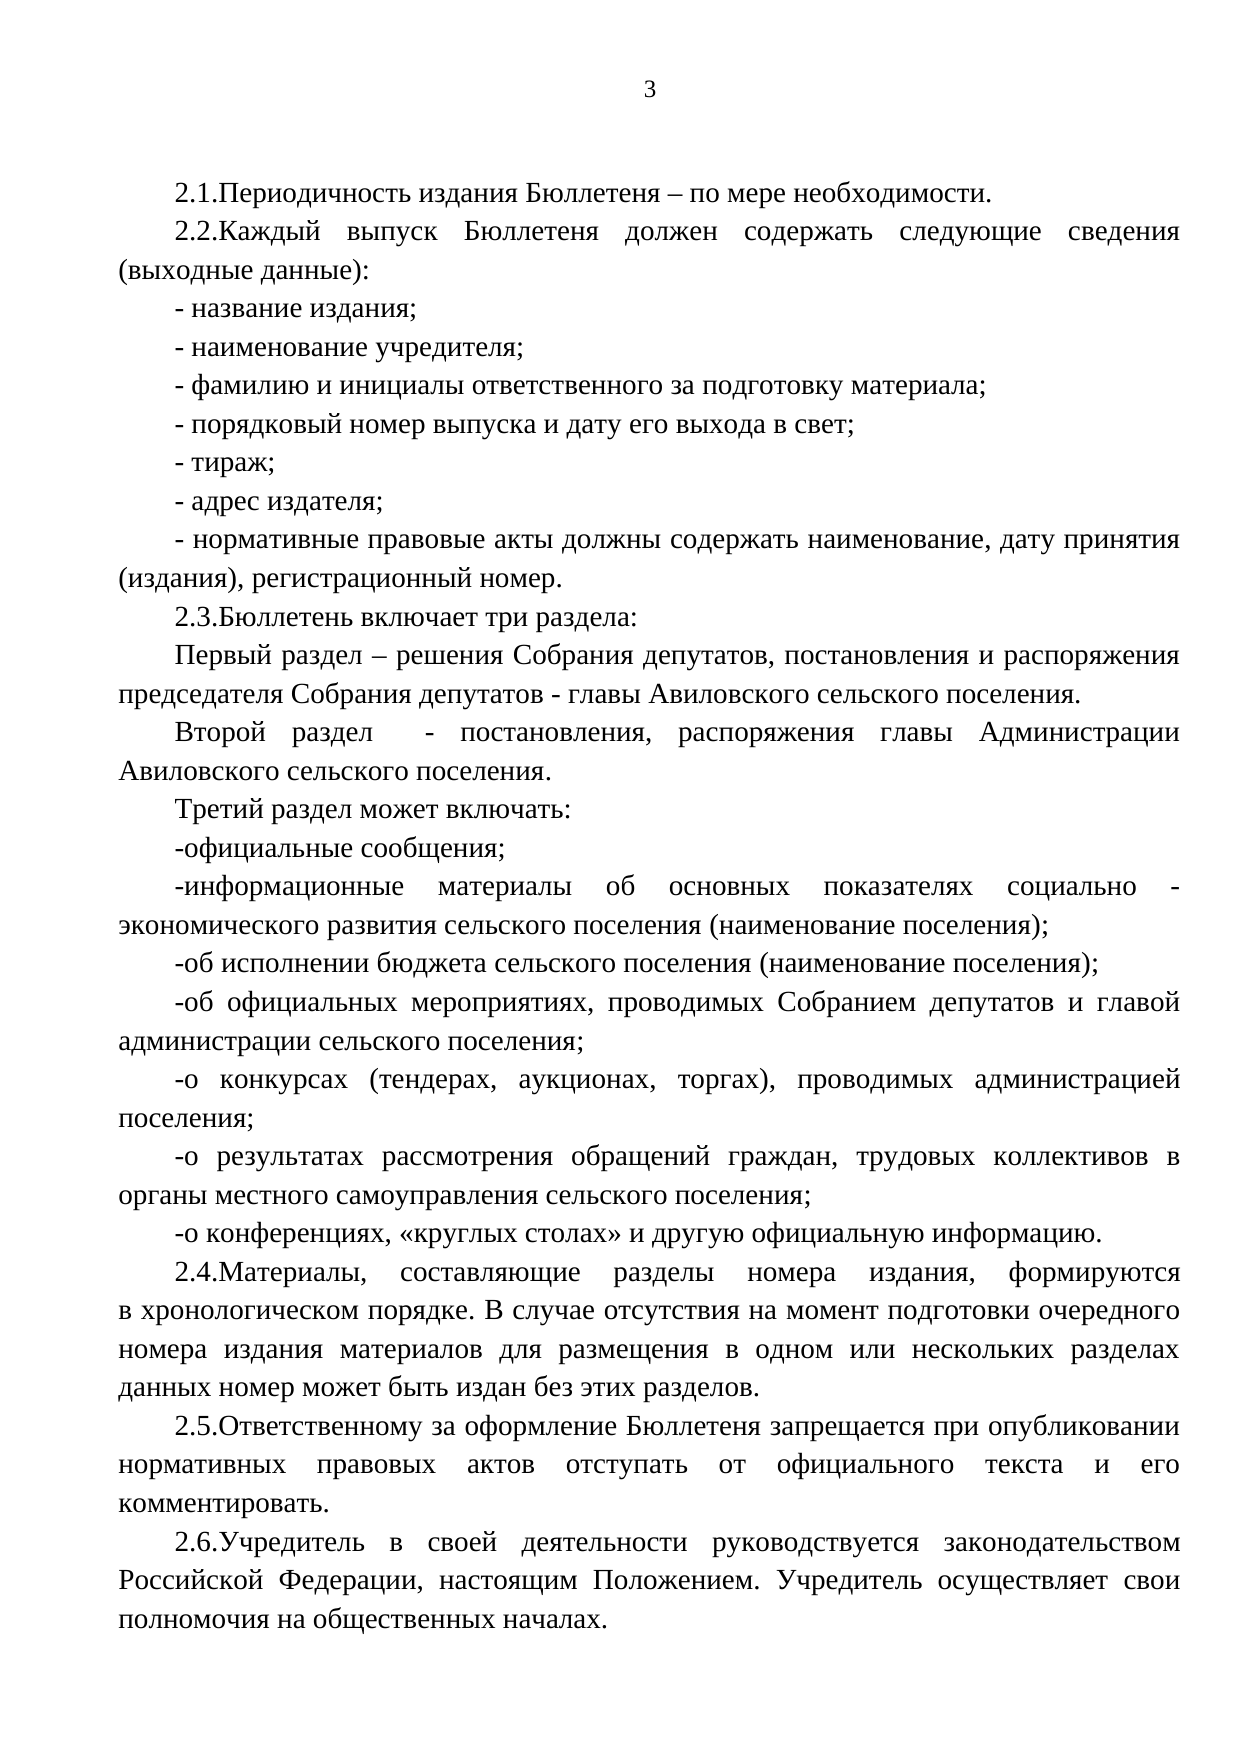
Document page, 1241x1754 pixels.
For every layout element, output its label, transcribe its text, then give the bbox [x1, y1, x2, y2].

text 2.4.Материалы, составляющие разделы номера издания, формируются в хронологическом порядке. В случае отсутствия на момент подготовки очередного номера издания материалов для размещения в одном или нескольких разделах данных номер может быть издан без этих разделов. [118, 1254, 1181, 1403]
text -о результатах рассмотрения обращений граждан, трудовых коллективов в органы местного самоуправления сельского поселения; [118, 1138, 1181, 1210]
text -о конкурсах (тендерах, аукционах, торгах), проводимых администрацией поселения; [118, 1061, 1181, 1133]
text - наименование учредителя; [118, 329, 1181, 362]
text 2.6.Учредитель в своей деятельности руководствуется законодательством Российской Федерации, настоящим Положением. Учредитель осуществляет свои полномочия на общественных началах. [118, 1524, 1181, 1634]
text - адрес издателя; [118, 483, 1181, 517]
text -о конференциях, «круглых столах» и другую официальную информацию. [118, 1215, 1181, 1249]
text Первый раздел – решения Собрания депутатов, постановления и распоряжения председателя Собрания депутатов - главы Авиловского сельского поселения. [118, 637, 1181, 709]
text Второй раздел - постановления, распоряжения главы Администрации Авиловского сельского поселения. [118, 714, 1181, 786]
text - нормативные правовые акты должны содержать наименование, дату принятия (издания), регистрационный номер. [118, 522, 1181, 594]
text 2.2.Каждый выпуск Бюллетеня должен содержать следующие сведения (выходные данные): [118, 213, 1181, 285]
text 2.3.Бюллетень включает три раздела: [118, 599, 1181, 632]
text - фамилию и инициалы ответственного за подготовку материала; [118, 367, 1181, 401]
text -об исполнении бюджета сельского поселения (наименование поселения); [118, 946, 1181, 979]
text - порядковый номер выпуска и дату его выхода в свет; [118, 406, 1181, 439]
text Третий раздел может включать: [118, 791, 1181, 825]
text - тираж; [118, 444, 1181, 478]
text 2.1.Периодичность издания Бюллетеня – по мере необходимости. [118, 175, 1181, 208]
text -информационные материалы об основных показателях социально - экономического развития сельского поселения (наименование поселения); [118, 868, 1181, 941]
text -официальные сообщения; [118, 830, 1181, 863]
text - название издания; [118, 290, 1181, 324]
text 2.5.Ответственному за оформление Бюллетеня запрещается при опубликовании нормативных правовых актов отступать от официального текста и его комментировать. [118, 1408, 1181, 1519]
text -об официальных мероприятиях, проводимых Собранием депутатов и главой администрации сельского поселения; [118, 984, 1181, 1056]
